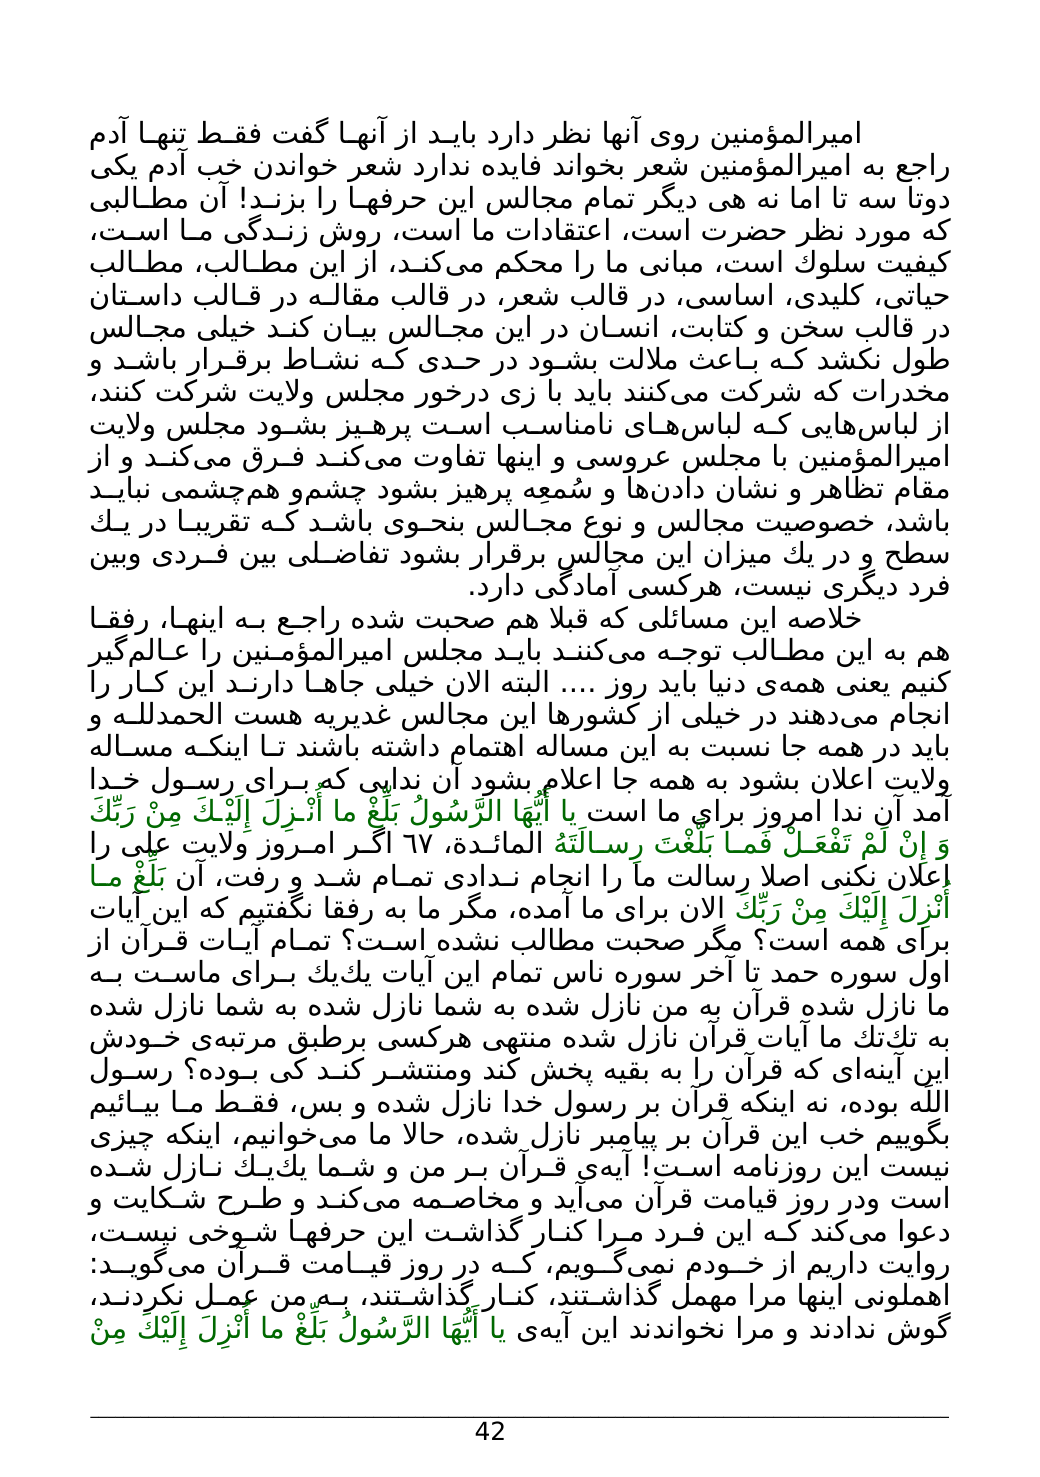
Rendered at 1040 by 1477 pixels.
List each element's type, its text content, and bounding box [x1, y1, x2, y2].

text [89, 602, 951, 1345]
text امیرالمؤمنین روی آنها نظر دارد باید از آنها گفت فقط تنها آدم راجع به امیرالمؤمنین شعر بخواند فایده ندارد شعر خواندن خب آدم یكی دوتا سه تا اما نه هی دیگر تمام مجالس این حرفها را بزند! آن مطالبی كه مورد نظر حضرت است، اعتقادات ما است، روش زندگی ما است، كیفیت سلوك است، مبانی ما را محكم می‌كند، از این مطالب، مطالب حیاتی، كلیدی، اساسی، در قالب شعر، در قالب مقاله در قالب داستان در قالب سخن و كتابت، انسان در این مجالس بیان كند خیلی مجالس طول نكشد كه باعث ملالت بشود در حدی كه نشاط برقرار باشد و مخدرات كه شركت می‌كنند باید با زی درخور مجلس ولایت شركت كنند، از لباس‌هایی كه لباس‌های نامناسب است پرهیز بشود مجلس ولایت امیرالمؤمنین با مجلس عروسی و اینها تفاوت می‌كند فرق می‌كند و از مقام تظاهر و نشان دادن‌ها و سُمعِه پرهیز بشود چشم‌و هم‌چشمی نباید باشد، خصوصیت مجالس و نوع مجالس بنحوی باشد كه تقریبا در یك سطح و در یك میزان این مجالس برقرار بشود تفاضلی بین فردی وبین فرد دیگری نیست، هركسی آمادگی دارد. [89, 118, 951, 602]
